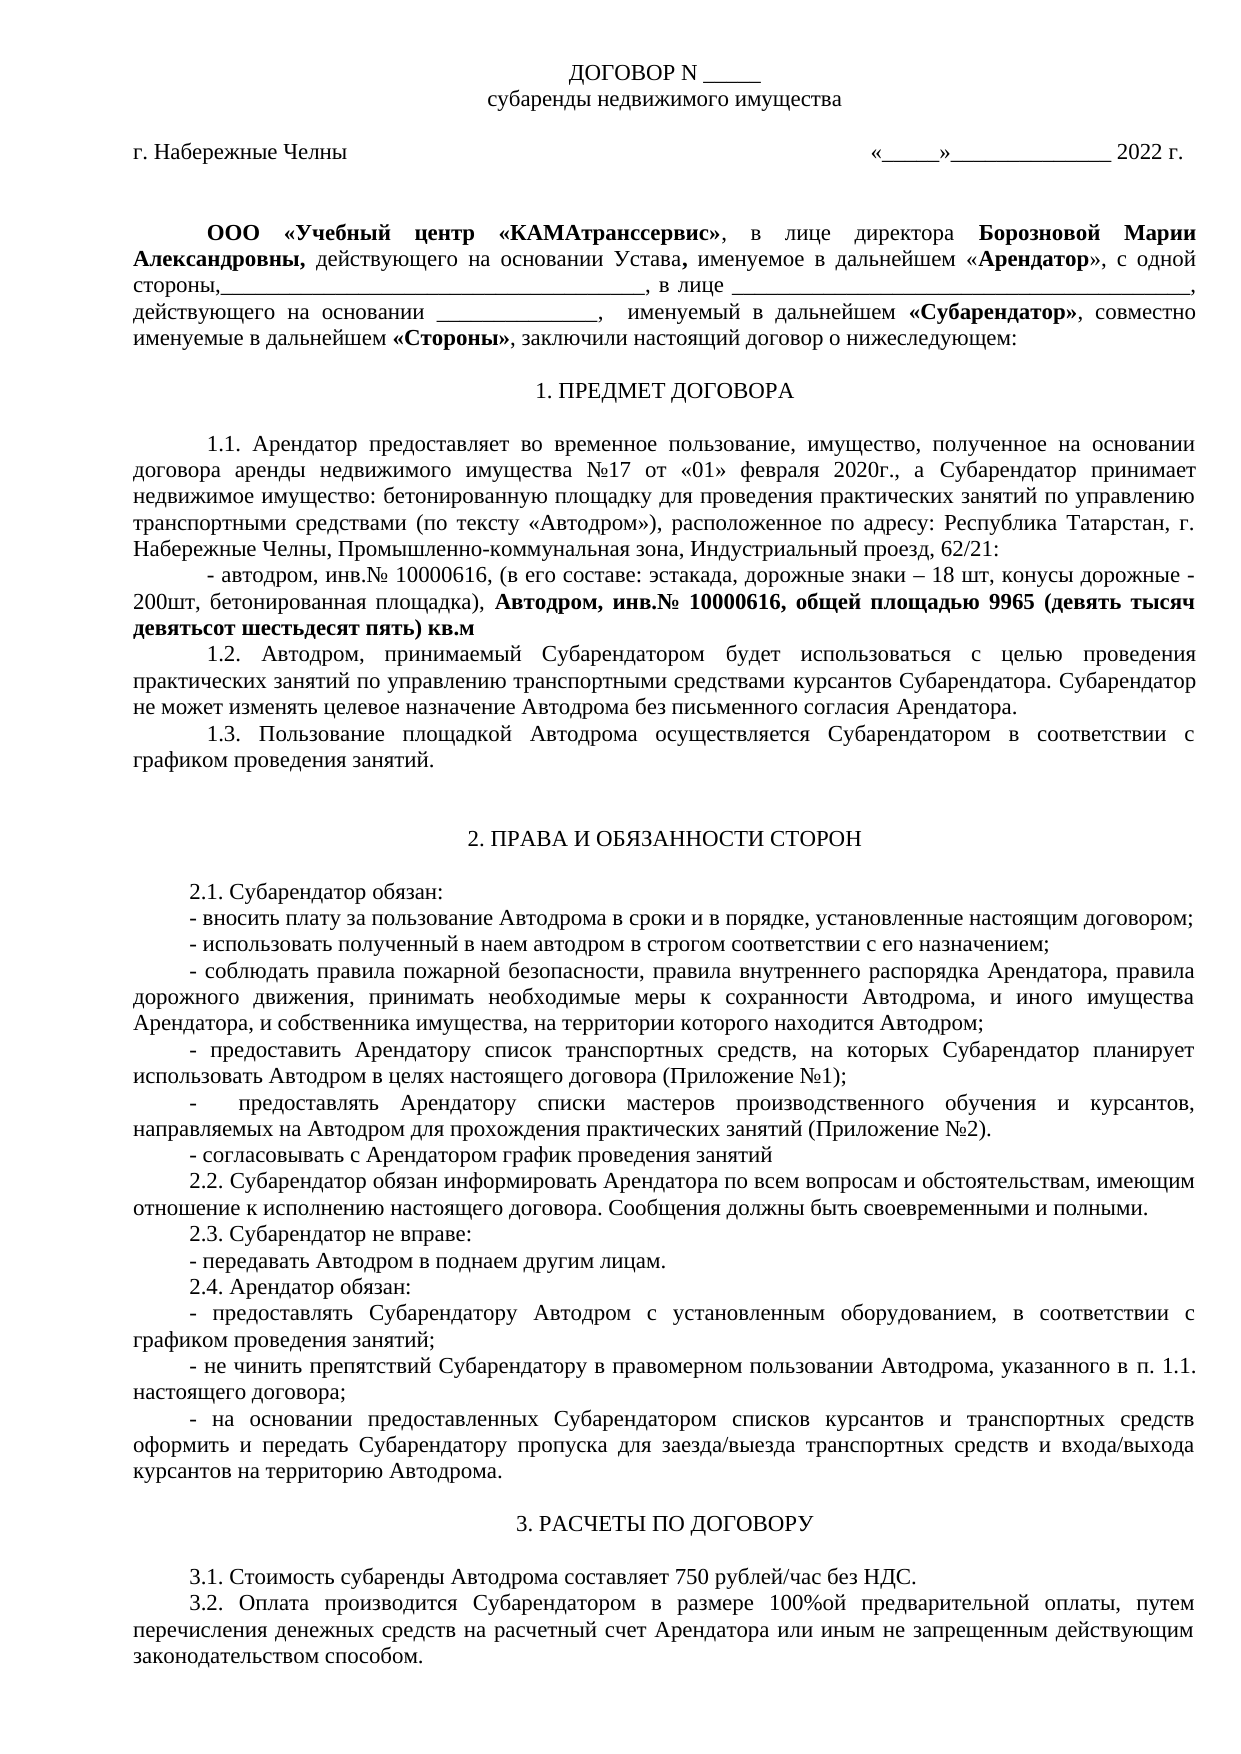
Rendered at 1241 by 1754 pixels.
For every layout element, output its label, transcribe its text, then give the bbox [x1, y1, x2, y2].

text ООО «Учебный центр «КАМАтранссервис», в лице директора Борозновой Марии Александровны, действующего на основании Устава, именуемое в дальнейшем «Арендатор», с одной стороны,_____________________________________, в лице ________________________________________, действующего на основании ______________, именуемый в дальнейшем «Субарендатор», совместно именуемые в дальнейшем «Стороны», заключили настоящий договор о нижеследующем: [133, 219, 1196, 351]
text 3. РАСЧЕТЫ ПО ДОГОВОРУ [133, 1510, 1196, 1537]
text 1. ПРЕДМЕТ ДОГОВОРА [133, 377, 1196, 403]
text ДОГОВОР N _____ [133, 59, 1196, 85]
text - на основании предоставленных Субарендатором списков курсантов и транспортных средств оформить и передать Субарендатору пропуска для заезда/выезда транспортных средств и входа/выхода курсантов на территорию Автодрома. [133, 1405, 1196, 1484]
text - предоставить Арендатору список транспортных средств, на которых Субарендатор планирует использовать Автодром в целях настоящего договора (Приложение №1); [133, 1036, 1196, 1088]
text - автодром, инв.№ 10000616, (в его составе: эстакада, дорожные знаки – 18 шт, конусы дорожные - 200шт, бетонированная площадка), Автодром, инв.№ 10000616, общей площадью 9965 (девять тысяч девятьсот шестьдесят пять) кв.м [133, 561, 1196, 641]
text - предоставлять Арендатору списки мастеров производственного обучения и курсантов, направляемых на Автодром для прохождения практических занятий (Приложение №2). [133, 1088, 1196, 1141]
text - использовать полученный в наем автодром в строгом соответствии с его назначением; [133, 930, 1196, 957]
text субаренды недвижимого имущества [133, 85, 1196, 112]
text 2.4. Арендатор обязан: [133, 1273, 1196, 1299]
text 1.2. Автодром, принимаемый Субарендатором будет использоваться с целью проведения практических занятий по управлению транспортными средствами курсантов Субарендатора. Субарендатор не может изменять целевое назначение Автодрома без письменного согласия Арендатора. [133, 641, 1196, 719]
text - предоставлять Субарендатору Автодром с установленным оборудованием, в соответствии с графиком проведения занятий; [133, 1299, 1196, 1352]
text - передавать Автодром в поднаем другим лицам. [133, 1247, 1196, 1273]
text - соблюдать правила пожарной безопасности, правила внутреннего распорядка Арендатора, правила дорожного движения, принимать необходимые меры к сохранности Автодрома, и иного имущества Арендатора, и собственника имущества, на территории которого находится Автодром; [133, 957, 1196, 1036]
text - согласовывать с Арендатором график проведения занятий [133, 1141, 1196, 1168]
text 3.2. Оплата производится Субарендатором в размере 100%ой предварительной оплаты, путем перечисления денежных средств на расчетный счет Арендатора или иным не запрещенным действующим законодательством способом. [133, 1589, 1196, 1668]
text - не чинить препятствий Субарендатору в правомерном пользовании Автодрома, указанного в п. 1.1. настоящего договора; [133, 1352, 1196, 1405]
text 1.1. Арендатор предоставляет во временное пользование, имущество, полученное на основании договора аренды недвижимого имущества №17 от «01» февраля 2020г., а Субарендатор принимает недвижимое имущество: бетонированную площадку для проведения практических занятий по управлению транспортными средствами (по тексту «Автодром»), расположенное по адресу: Республика Татарстан, г. Набережные Челны, Промышленно-коммунальная зона, Индустриальный проезд, 62/21: [133, 430, 1196, 561]
text 3.1. Стоимость субаренды Автодрома составляет 750 рублей/час без НДС. [133, 1563, 1196, 1589]
text 1.3. Пользование площадкой Автодрома осуществляется Субарендатором в соответствии с графиком проведения занятий. [133, 719, 1196, 772]
text 2.1. Субарендатор обязан: [133, 878, 1196, 904]
text г. Набережные Челны «_____»______________ 2022 г. [133, 138, 1196, 164]
text - вносить плату за пользование Автодрома в сроки и в порядке, установленные настоящим договором; [133, 904, 1196, 930]
text 2.3. Субарендатор не вправе: [133, 1220, 1196, 1247]
text 2.2. Субарендатор обязан информировать Арендатора по всем вопросам и обстоятельствам, имеющим отношение к исполнению настоящего договора. Сообщения должны быть своевременными и полными. [133, 1168, 1196, 1220]
text 2. ПРАВА И ОБЯЗАННОСТИ СТОРОН [133, 825, 1196, 851]
